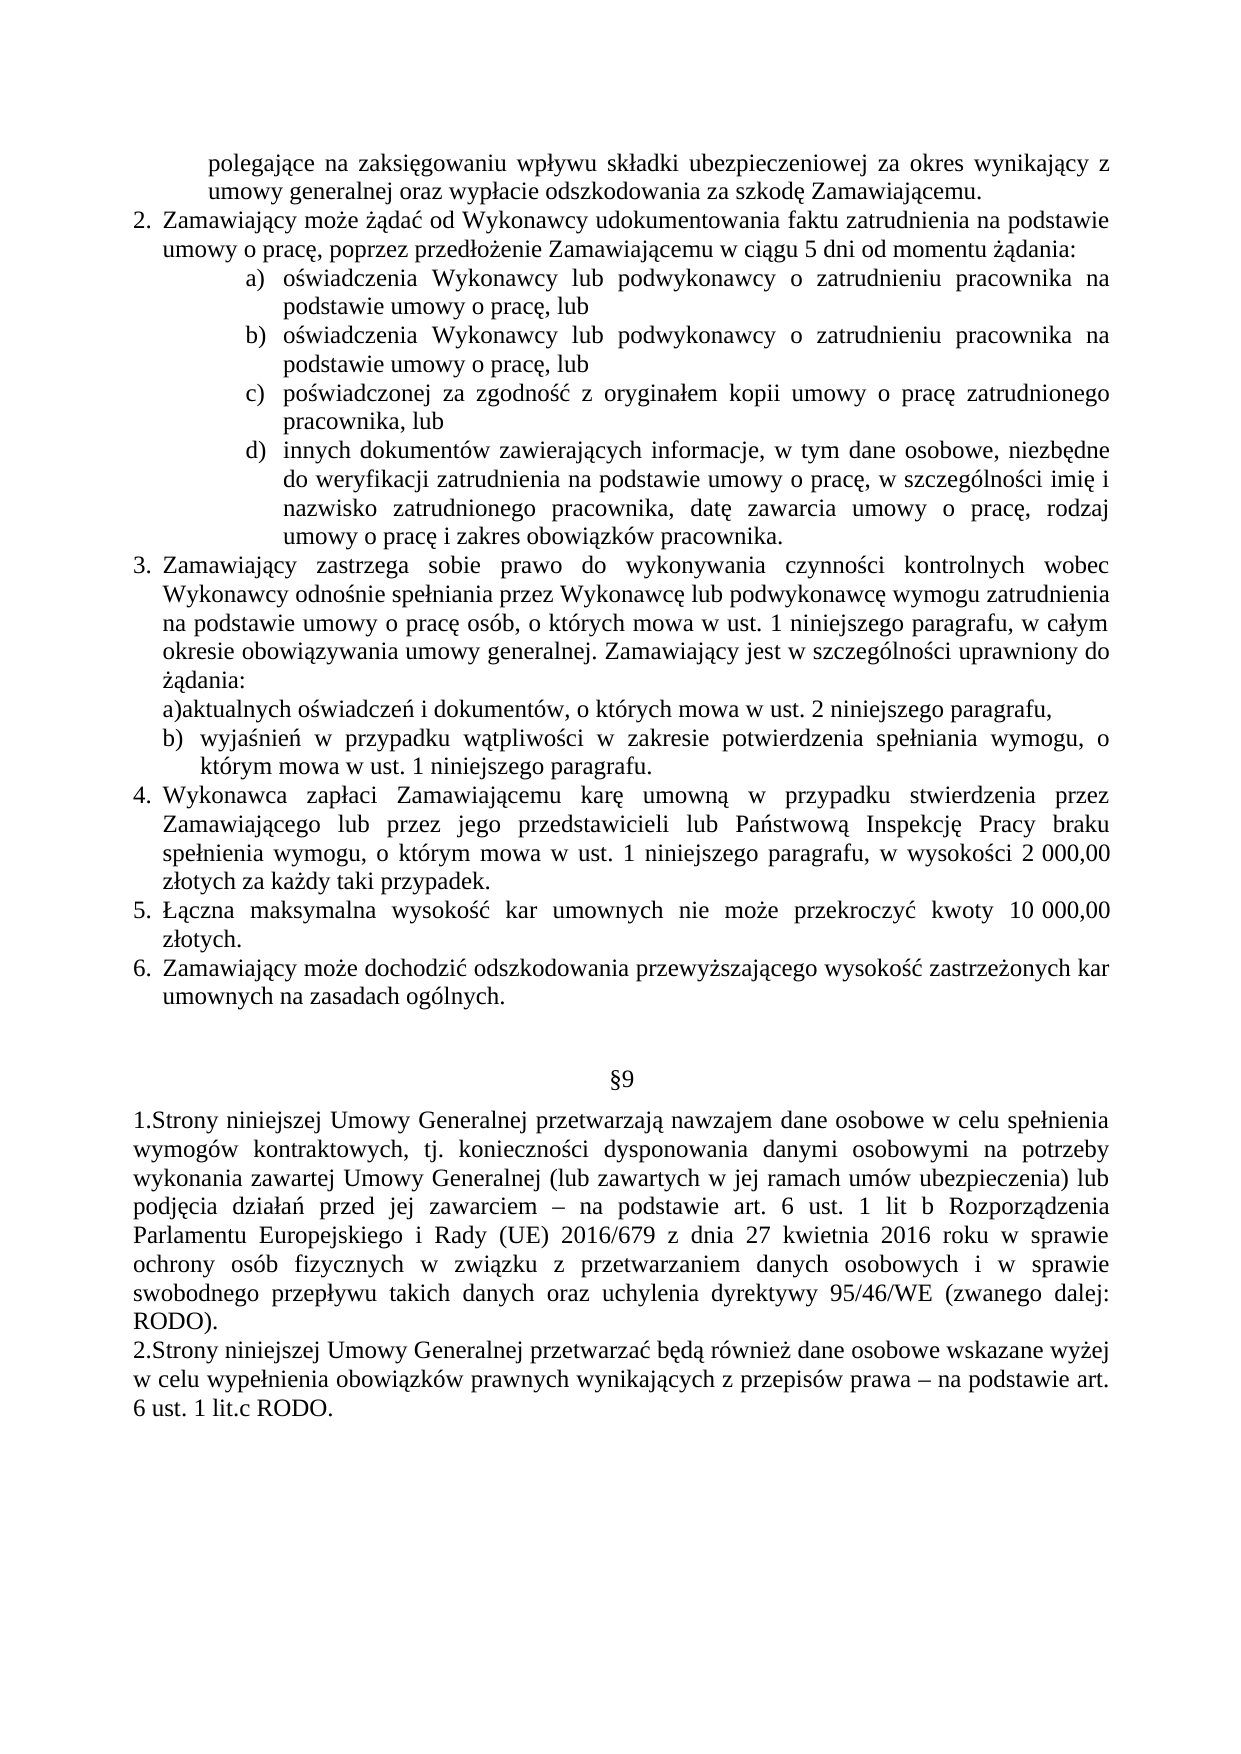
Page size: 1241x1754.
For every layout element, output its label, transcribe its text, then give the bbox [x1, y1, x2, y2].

list wyjaśnień w przypadku wątpliwości w zakresie potwierdzenia spełniania wymogu, o którym mowa w ust. 1 niniejszego paragrafu. [162, 723, 1110, 780]
text 2.Strony niniejszej Umowy Generalnej przetwarzać będą również dane osobowe wskazane wyżej w celu wypełnienia obowiązków prawnych wynikających z przepisów prawa – na podstawie art. 6 ust. 1 lit.c RODO. [133, 1335, 1110, 1421]
list Łączna maksymalna wysokość kar umownych nie może przekroczyć kwoty 10 000,00 złotych. [133, 895, 1110, 953]
text a)aktualnych oświadczeń i dokumentów, o których mowa w ust. 2 niniejszego paragrafu, [162, 694, 1110, 723]
list oświadczenia Wykonawcy lub podwykonawcy o zatrudnieniu pracownika na podstawie umowy o pracę, lub [245, 263, 1110, 320]
list Wykonawca zapłaci Zamawiającemu karę umowną w przypadku stwierdzenia przez Zamawiającego lub przez jego przedstawicieli lub Państwową Inspekcję Pracy braku spełnienia wymogu, o którym mowa w ust. 1 niniejszego paragrafu, w wysokości 2 000,00 złotych za każdy taki przypadek. [133, 780, 1110, 895]
list poświadczonej za zgodność z oryginałem kopii umowy o pracę zatrudnionego pracownika, lub [245, 378, 1110, 435]
list oświadczenia Wykonawcy lub podwykonawcy o zatrudnieniu pracownika na podstawie umowy o pracę, lub [245, 320, 1110, 378]
list Zamawiający może żądać od Wykonawcy udokumentowania faktu zatrudnienia na podstawie umowy o pracę, poprzez przedłożenie Zamawiającemu w ciągu 5 dni od momentu żądania: [133, 205, 1110, 263]
text 9 [133, 1064, 1110, 1093]
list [133, 148, 1110, 205]
list innych dokumentów zawierających informacje, w tym dane osobowe, niezbędne do weryfikacji zatrudnienia na podstawie umowy o pracę, w szczególności imię i nazwisko zatrudnionego pracownika, datę zawarcia umowy o pracę, rodzaj umowy o pracę i zakres obowiązków pracownika. [245, 435, 1110, 550]
list Zamawiający zastrzega sobie prawo do wykonywania czynności kontrolnych wobec Wykonawcy odnośnie spełniania przez Wykonawcę lub podwykonawcę wymogu zatrudnienia na podstawie umowy o pracę osób, o których mowa w ust. 1 niniejszego paragrafu, w całym okresie obowiązywania umowy generalnej. Zamawiający jest w szczególności uprawniony do żądania: [133, 550, 1110, 694]
text 1.Strony niniejszej Umowy Generalnej przetwarzają nawzajem dane osobowe w celu spełnienia wymogów kontraktowych, tj. konieczności dysponowania danymi osobowymi na potrzeby wykonania zawartej Umowy Generalnej (lub zawartych w jej ramach umów ubezpieczenia) lub podjęcia działań przed jej zawarciem – na podstawie art. 6 ust. 1 lit b Rozporządzenia Parlamentu Europejskiego i Rady (UE) 2016/679 z dnia 27 kwietnia 2016 roku w sprawie ochrony osób fizycznych w związku z przetwarzaniem danych osobowych i w sprawie swobodnego przepływu takich danych oraz uchylenia dyrektywy 95/46/WE (zwanego dalej: RODO). [133, 1105, 1110, 1335]
list Zamawiający może dochodzić odszkodowania przewyższającego wysokość zastrzeżonych kar umownych na zasadach ogólnych. [133, 953, 1110, 1010]
